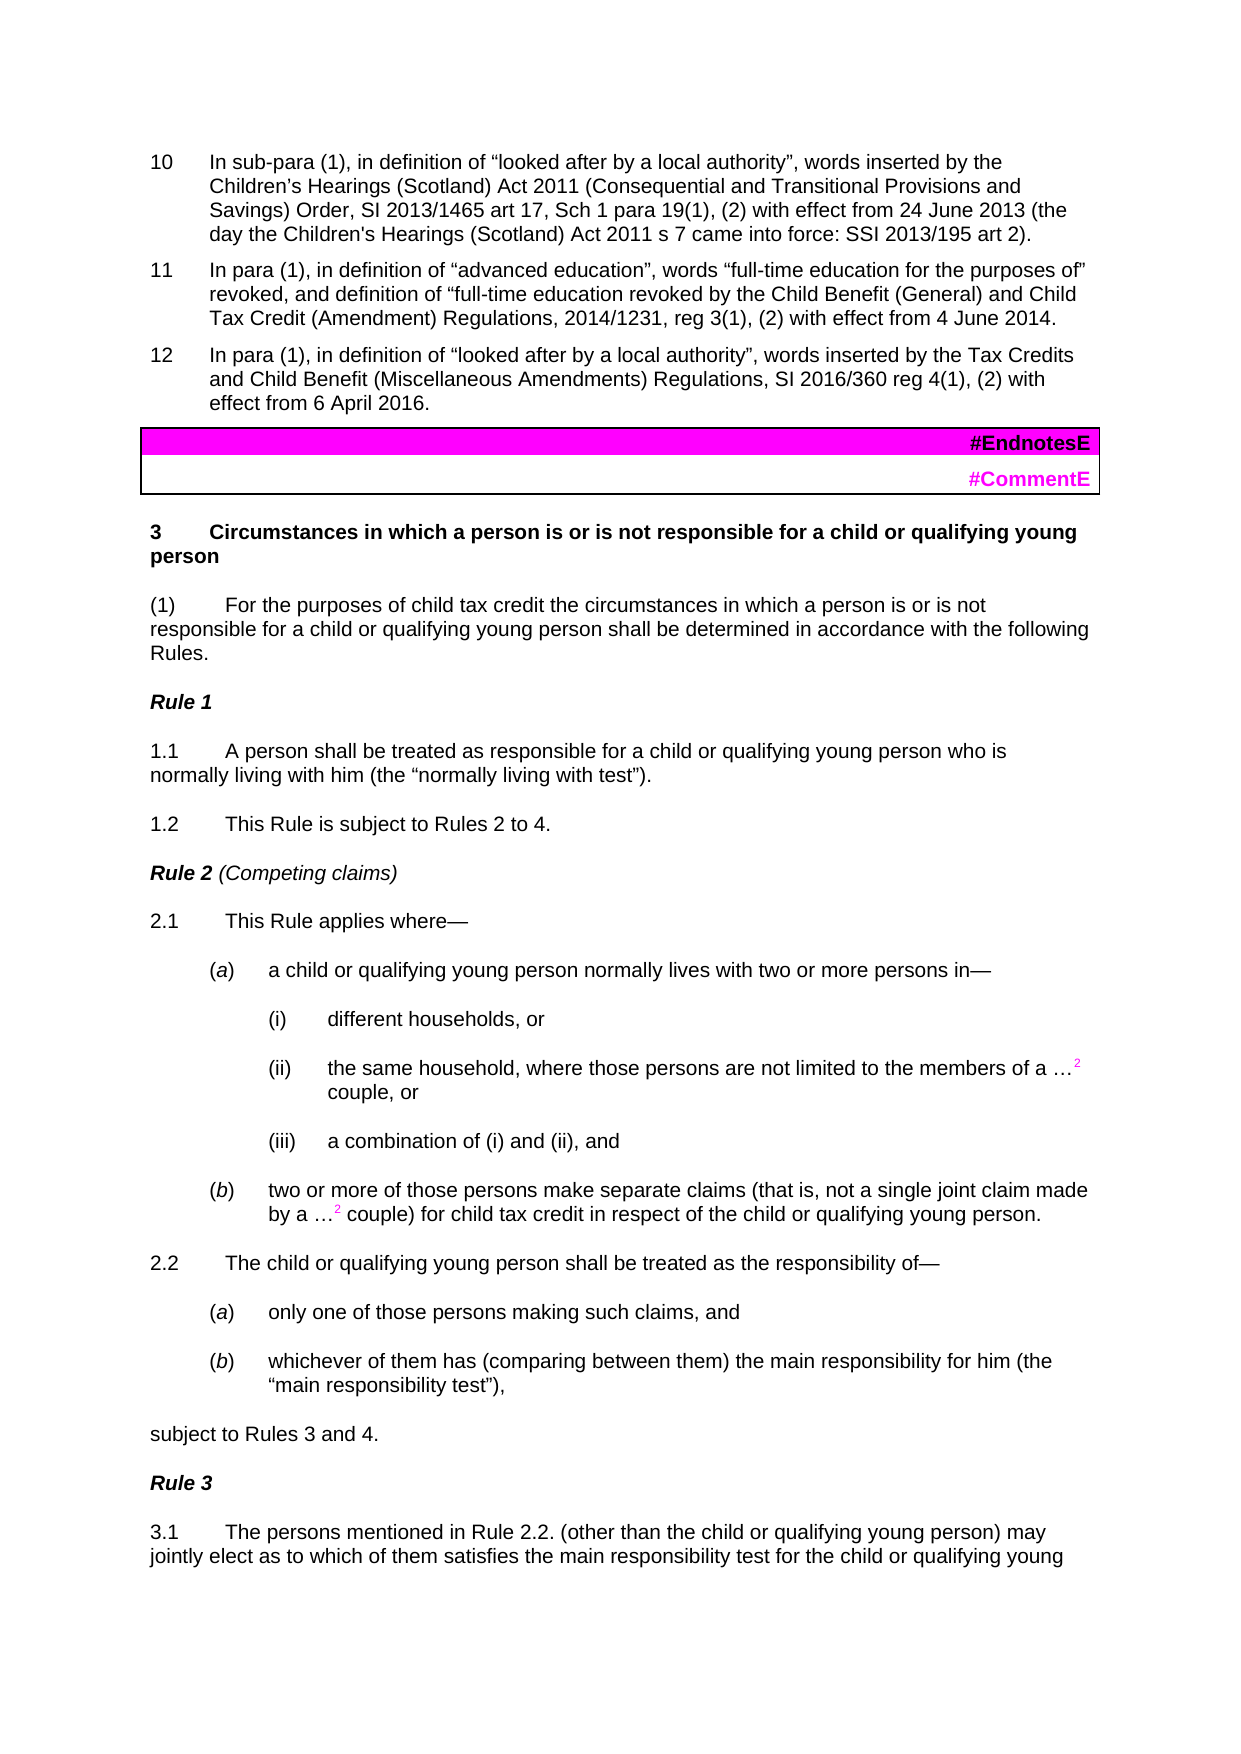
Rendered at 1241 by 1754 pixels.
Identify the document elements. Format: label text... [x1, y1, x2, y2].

text (b) whichever of them has (comparing between them) the main responsibility for him (the “main responsibility test”), [209, 1349, 1090, 1397]
text Rule 2 (Competing claims) [150, 860, 1090, 884]
text (iii) a combination of (i) and (ii), and [268, 1129, 1090, 1153]
list 10 In sub-para (1), in definition of “looked after by a local authority”, words inserted by the Children’s Hearings (Scotland) Act 2011 (Consequential and Transitional Provisions and Savings) Order, SI 2013/1465 art 17, Sch 1 para 19(1), (2) with effect from 24 June 2013 (the day the Children's Hearings (Scotland) Act 2011 s 7 came into force: SSI 2013/195 art 2). [150, 150, 1090, 246]
text Rule 1 [150, 689, 1090, 713]
text (i) different households, or [268, 1007, 1090, 1031]
text Rule 3 [150, 1471, 1090, 1495]
text (a) only one of those persons making such claims, and [209, 1300, 1090, 1324]
text (a) a child or qualifying young person normally lives with two or more persons in— [209, 958, 1090, 982]
text 1.2 This Rule is subject to Rules 2 to 4. [150, 811, 1090, 835]
text (ii) the same household, where those persons are not limited to the members of a …2 couple, or [268, 1056, 1090, 1104]
text 1.1 A person shall be treated as responsible for a child or qualifying young person who is normally living with him (the “normally living with test”). [150, 738, 1090, 786]
text 3 Circumstances in which a person is or is not responsible for a child or qualifying young person [150, 520, 1090, 568]
text 2.2 The child or qualifying young person shall be treated as the responsibility of— [150, 1251, 1090, 1275]
text subject to Rules 3 and 4. [150, 1422, 1090, 1446]
text (1) For the purposes of child tax credit the circumstances in which a person is or is not responsible for a child or qualifying young person shall be determined in accordance with the following Rules. [150, 593, 1090, 664]
text 2.1 This Rule applies where— [150, 909, 1090, 933]
text #CommentE [142, 463, 1099, 493]
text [150, 1520, 1090, 1568]
text (b) two or more of those persons make separate claims (that is, not a single joint claim made by a …2 couple) for child tax credit in respect of the child or qualifying young person. [209, 1178, 1090, 1226]
text #EndnotesE [142, 429, 1099, 455]
list 11 In para (1), in definition of “advanced education”, words “full-time education for the purposes of” revoked, and definition of “full-time education revoked by the Child Benefit (General) and Child Tax Credit (Amendment) Regulations, 2014/1231, reg 3(1), (2) with effect from 4 June 2014. [150, 258, 1090, 330]
list 12 In para (1), in definition of “looked after by a local authority”, words inserted by the Tax Credits and Child Benefit (Miscellaneous Amendments) Regulations, SI 2016/360 reg 4(1), (2) with effect from 6 April 2016. [150, 343, 1090, 414]
